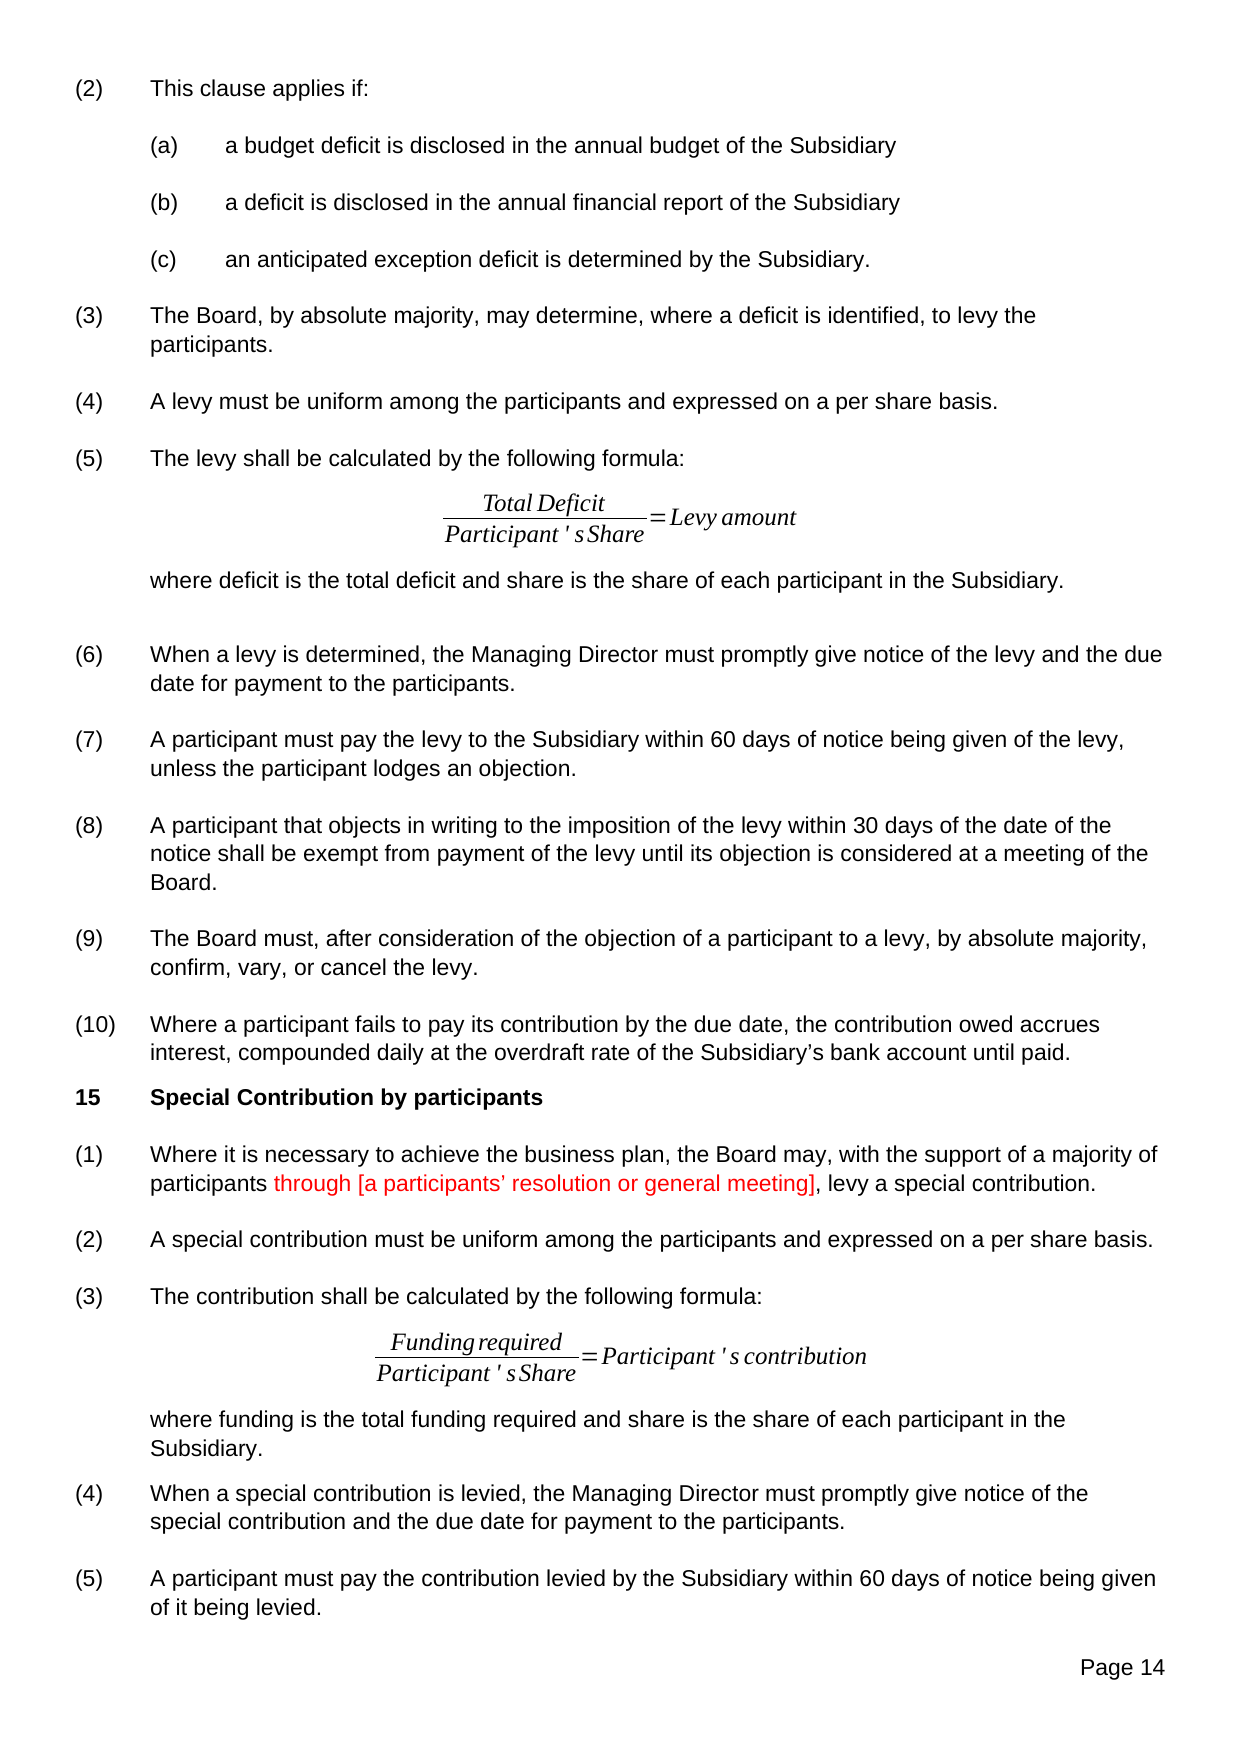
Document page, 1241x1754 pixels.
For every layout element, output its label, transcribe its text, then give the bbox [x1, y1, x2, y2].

list The Board must, after consideration of the objection of a participant to a levy, by absolute majority, confirm, vary, or cancel the levy. [75, 925, 1165, 980]
list Where a participant fails to pay its contribution by the due date, the contribution owed accrues interest, compounded daily at the overdraft rate of the Subsidiary’s bank account until paid. [75, 1011, 1165, 1066]
list The contribution shall be calculated by the following formula: [75, 1283, 1165, 1310]
text where funding is the total funding required and share is the share of each participant in the Subsidiary. [150, 1406, 1165, 1461]
text where deficit is the total deficit and share is the share of each participant in the Subsidiary. [75, 567, 1165, 594]
list A participant must pay the levy to the Subsidiary within 60 days of notice being given of the levy, unless the participant lodges an objection. [75, 726, 1165, 781]
list A participant that objects in writing to the imposition of the levy within 30 days of the date of the notice shall be exempt from payment of the levy until its objection is considered at a meeting of the Board. [75, 812, 1165, 923]
list a deficit is disclosed in the annual financial report of the Subsidiary [150, 189, 1165, 215]
list Where it is necessary to achieve the business plan, the Board may, with the support of a majority of participants through [a participants’ resolution or general meeting], levy a special contribution. [75, 1141, 1165, 1196]
list A special contribution must be uniform among the participants and expressed on a per share basis. [75, 1226, 1165, 1253]
list A levy must be uniform among the participants and expressed on a per share basis. [75, 388, 1165, 414]
list a budget deficit is disclosed in the annual budget of the Subsidiary [150, 132, 1165, 158]
list an anticipated exception deficit is determined by the Subsidiary. [150, 246, 1165, 272]
list The Board, by absolute majority, may determine, where a deficit is identified, to levy the participants. [75, 302, 1165, 357]
list When a special contribution is levied, the Managing Director must promptly give notice of the special contribution and the due date for payment to the participants. [75, 1480, 1165, 1534]
list The levy shall be calculated by the following formula: [75, 445, 1165, 471]
list A participant must pay the contribution levied by the Subsidiary within 60 days of notice being given of it being levied. [75, 1565, 1165, 1620]
list When a levy is determined, the Managing Director must promptly give notice of the levy and the due date for payment to the participants. [75, 641, 1165, 696]
subtitle Special Contribution by participants [75, 1084, 1165, 1139]
list This clause applies if: [75, 75, 1165, 101]
